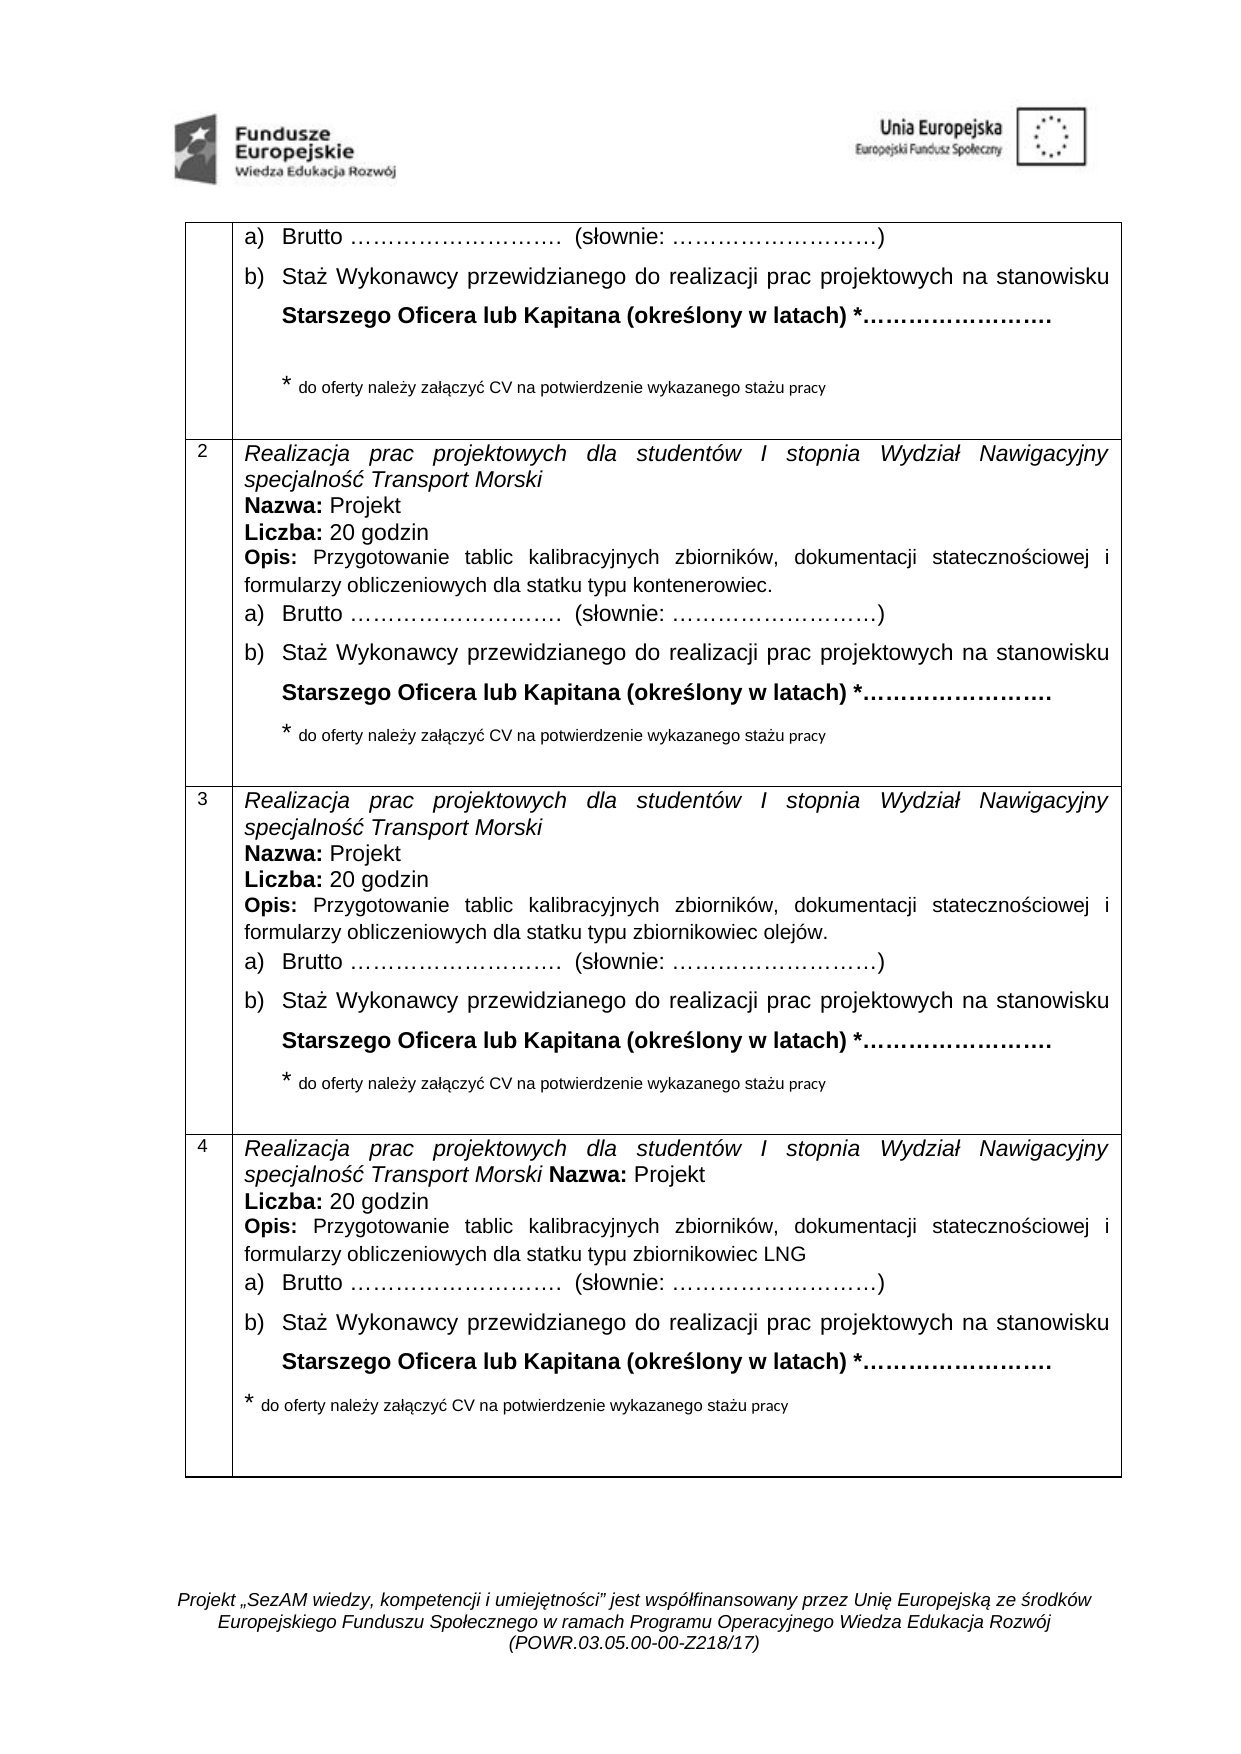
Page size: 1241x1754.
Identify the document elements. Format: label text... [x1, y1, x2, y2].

table_cell Realizacja prac projektowych dla studentów I stopnia Wydział Nawigacyjny specjalność Transport Morski Nazwa: Projekt Liczba: 20 godzin Opis: Przygotowanie tablic kalibracyjnych zbiorników, dokumentacji statecznościowej i formularzy obliczeniowych dla statku typu zbiornikowiec olejów. Brutto ………………………. (słownie: ………………………) Staż Wykonawcy przewidzianego do realizacji prac projektowych na stanowisku Starszego Oficera lub Kapitana (określony w latach) *……………………. * do oferty należy załączyć CV na potwierdzenie wykazanego stażu pracy [233, 787, 1121, 1134]
table_cell Realizacja prac projektowych dla studentów I stopnia Wydział Nawigacyjny specjalność Transport Morski Nazwa: Projekt Liczba: 20 godzin Opis: Przygotowanie tablic kalibracyjnych zbiorników, dokumentacji statecznościowej i formularzy obliczeniowych dla statku typu zbiornikowiec LNG Brutto ………………………. (słownie: ………………………) Staż Wykonawcy przewidzianego do realizacji prac projektowych na stanowisku Starszego Oficera lub Kapitana (określony w latach) *……………………. * do oferty należy załączyć CV na potwierdzenie wykazanego stażu pracy [233, 1135, 1121, 1476]
table_cell 2 [186, 440, 232, 786]
table_header 1 [186, 223, 232, 438]
picture [147, 73, 1103, 223]
table_cell Realizacja prac projektowych dla studentów I stopnia Wydział Nawigacyjny specjalność Transport Morski Nazwa: Projekt Liczba: 20 godzin Opis: Przygotowanie tablic kalibracyjnych zbiorników, dokumentacji statecznościowej i formularzy obliczeniowych dla statku typu kontenerowiec. Brutto ………………………. (słownie: ………………………) Staż Wykonawcy przewidzianego do realizacji prac projektowych na stanowisku Starszego Oficera lub Kapitana (określony w latach) *……………………. * do oferty należy załączyć CV na potwierdzenie wykazanego stażu pracy [233, 440, 1121, 786]
table_cell 4 [186, 1135, 232, 1476]
table_cell 3 [186, 787, 232, 1134]
